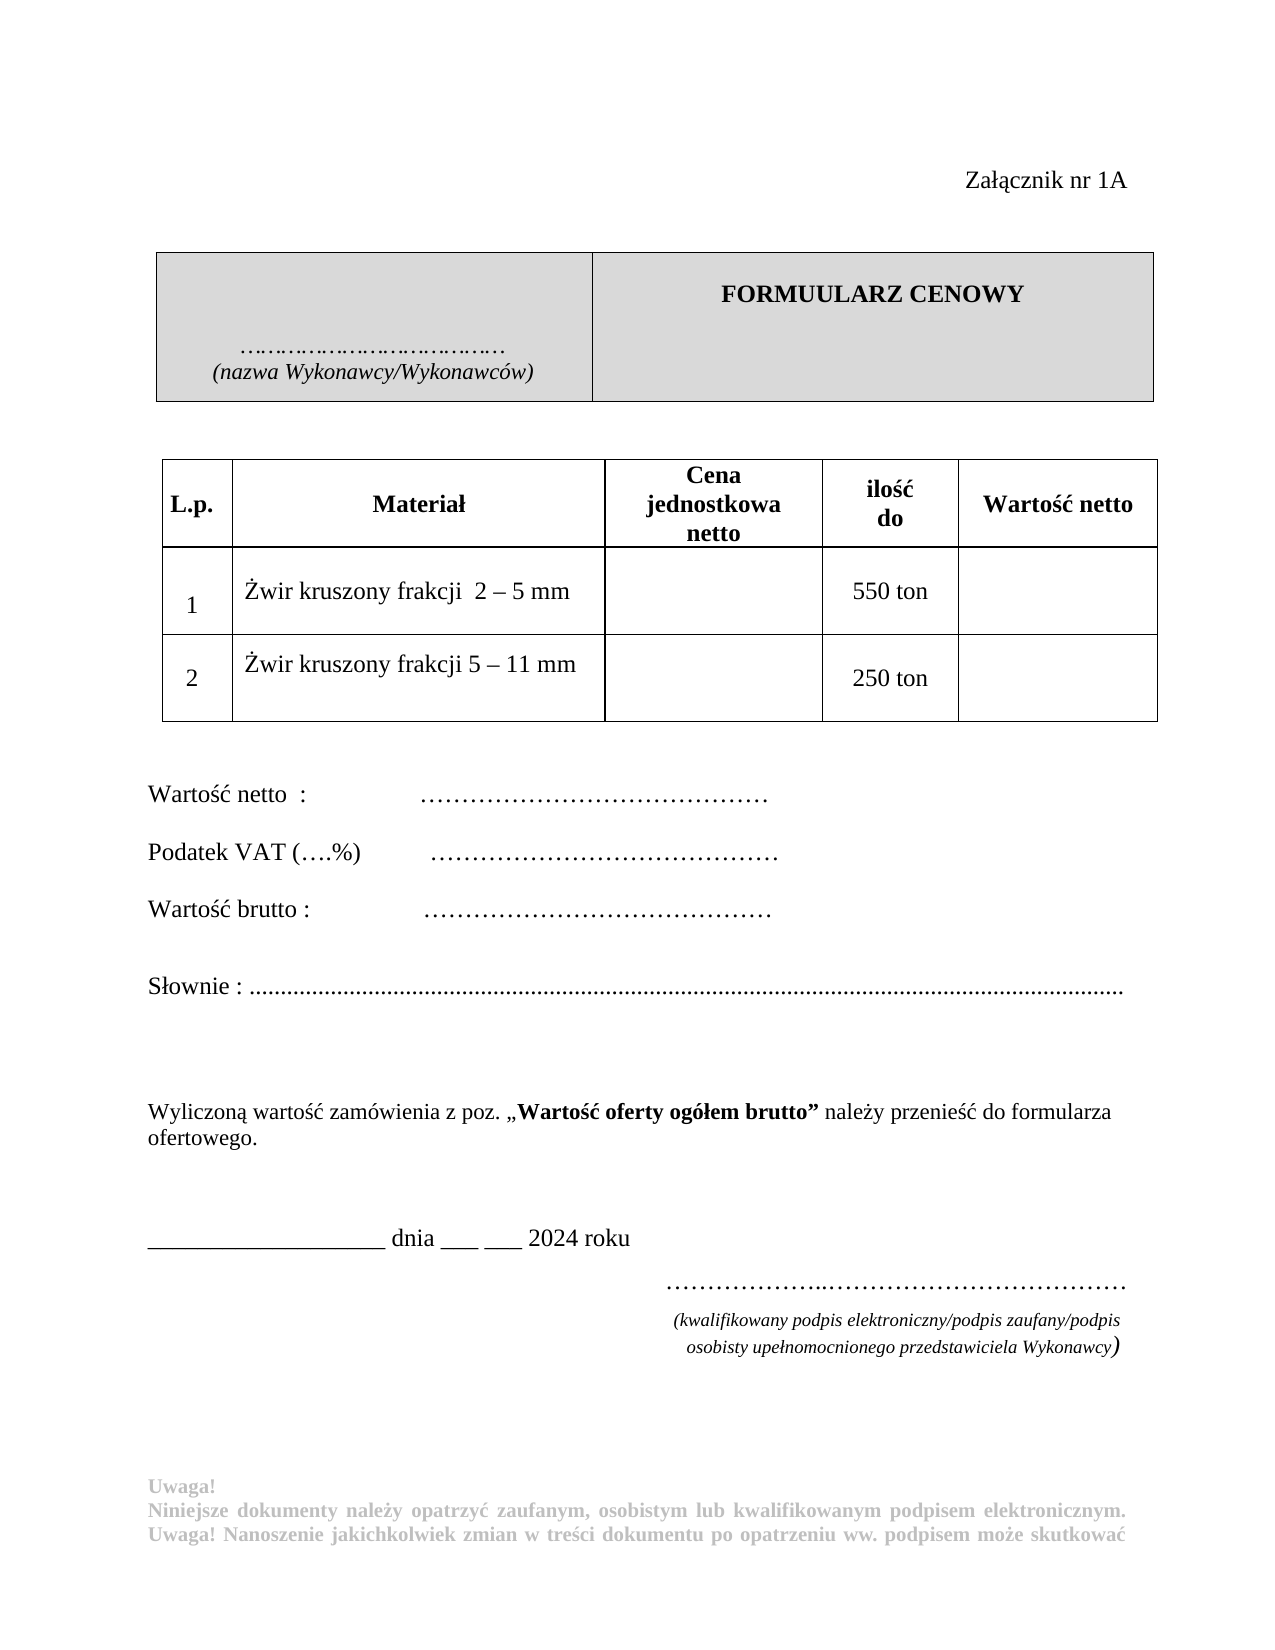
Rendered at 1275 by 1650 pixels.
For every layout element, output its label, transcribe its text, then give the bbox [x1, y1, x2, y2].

text Wartość netto : …………………………………… [148, 779, 1127, 808]
table_cell [606, 635, 822, 721]
table_header Materiał [233, 460, 604, 546]
table_cell 2 [163, 635, 232, 721]
text (kwalifikowany podpis elektroniczny/podpis zaufany/podpis osobisty upełnomocnionego przedstawiciela Wykonawcy) [605, 1309, 1122, 1359]
table_header L.p. [163, 460, 232, 546]
text Słownie : ............................................................................................................................................ [148, 971, 1127, 1000]
table_header ilość do [823, 460, 958, 546]
text Wartość brutto : …………………………………… [148, 894, 1127, 923]
table_header Wartość netto [959, 460, 1157, 546]
table_header Cena jednostkowa netto [606, 460, 822, 546]
table_cell [606, 548, 822, 634]
table_header ………………………………… (nazwa Wykonawcy/Wykonawców) [157, 253, 592, 401]
text Uwaga! [148, 1474, 1127, 1498]
text Załącznik nr 1A [148, 166, 1127, 194]
table_header FORMUULARZ CENOWY [593, 253, 1153, 401]
table_cell [959, 635, 1157, 721]
text Wyliczoną wartość zamówienia z poz. „Wartość oferty ogółem brutto” należy przenieść do formularza ofertowego. [148, 1098, 1127, 1151]
table_cell 1 [163, 548, 232, 634]
text ___________________ dnia ___ ___ 2024 roku [148, 1223, 1127, 1251]
table_cell Żwir kruszony frakcji 2 – 5 mm [233, 548, 604, 634]
table_cell Żwir kruszony frakcji 5 – 11 mm [233, 635, 604, 721]
table_cell 550 ton [823, 548, 958, 634]
table_cell [959, 548, 1157, 634]
text ………………..……………………………… [148, 1266, 1127, 1294]
table_cell 250 ton [823, 635, 958, 721]
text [148, 1498, 1127, 1546]
text Podatek VAT (….%) …………………………………… [148, 837, 1127, 866]
